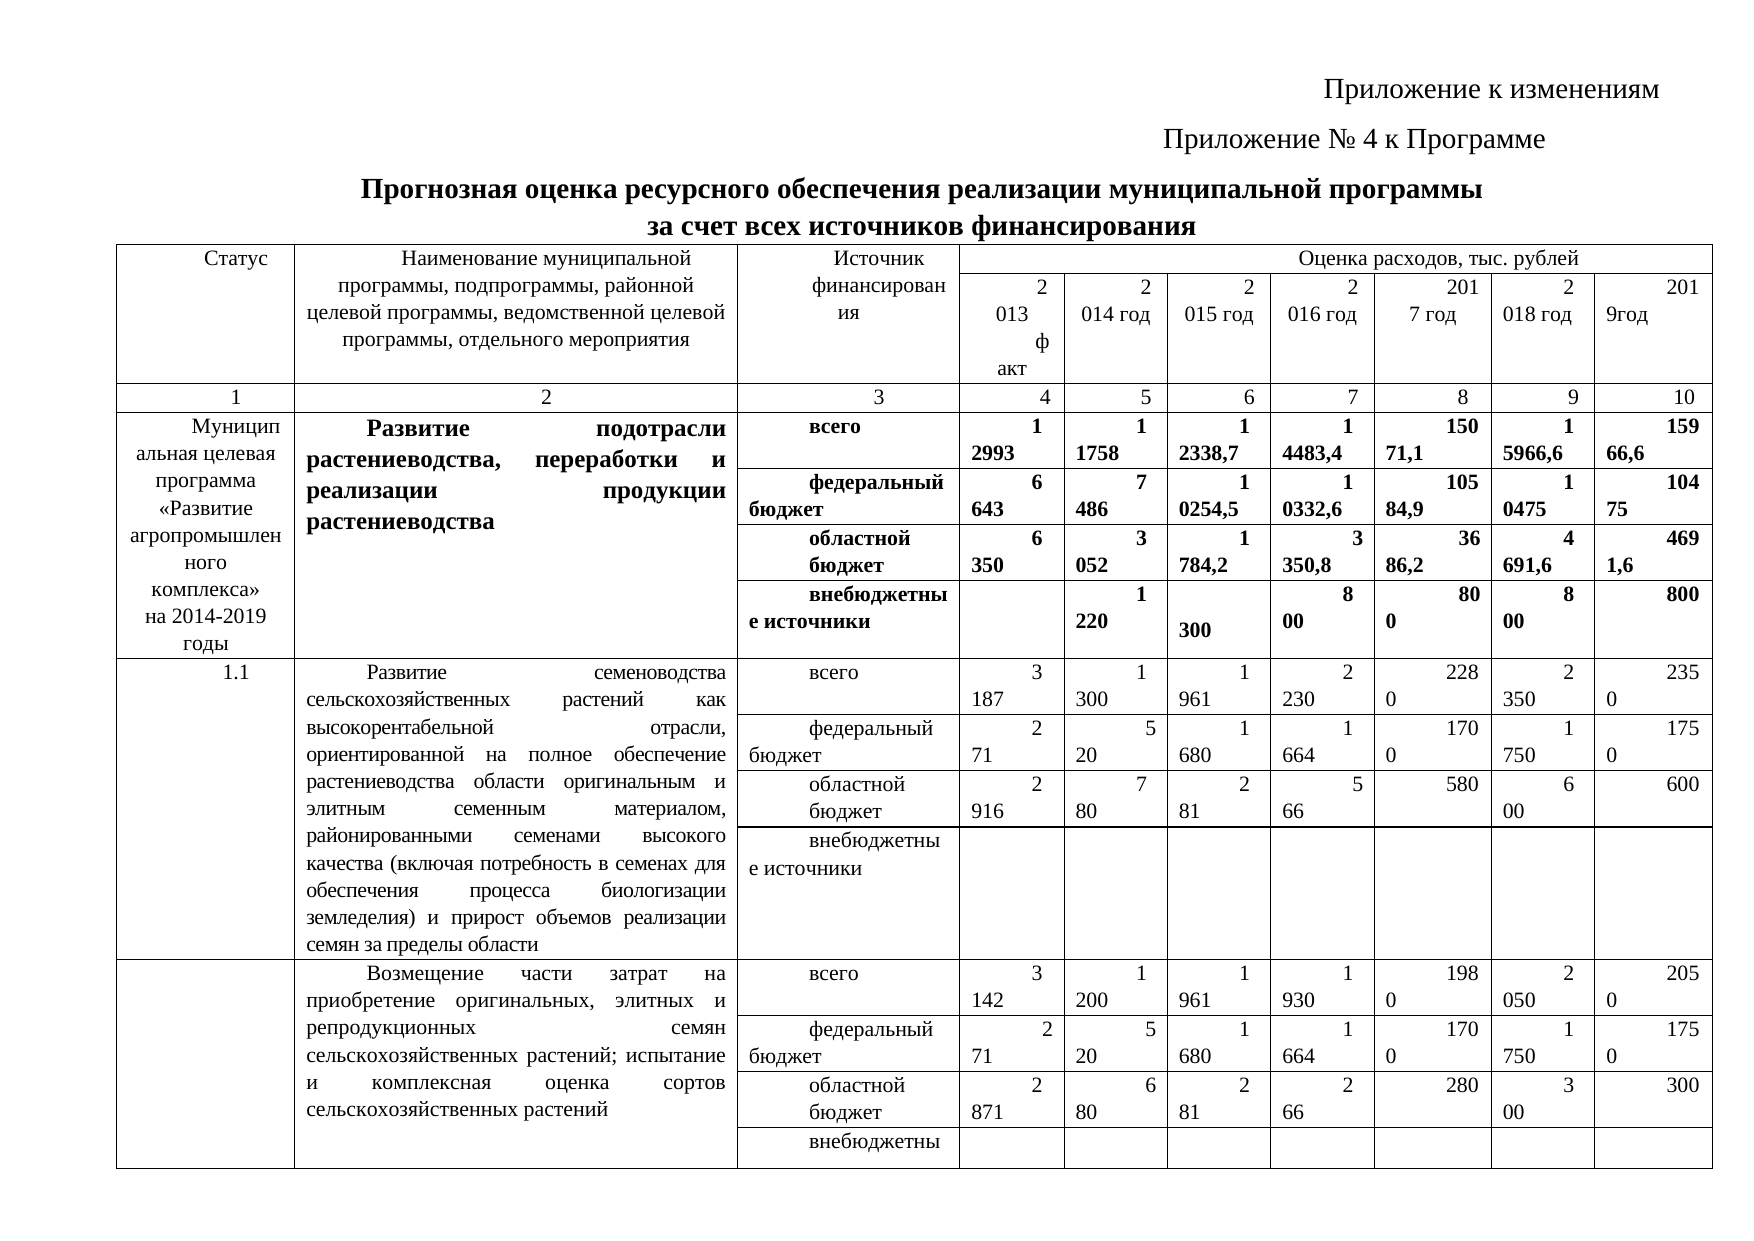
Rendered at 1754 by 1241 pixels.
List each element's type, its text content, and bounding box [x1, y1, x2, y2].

table_cell 5 [1065, 384, 1167, 412]
table_cell федеральный бюджет [738, 469, 959, 524]
table_cell 2017 год [1375, 274, 1491, 383]
table_cell 1664 [1271, 1016, 1374, 1071]
table_cell [1492, 828, 1594, 959]
table_cell 15071,1 [1375, 413, 1491, 468]
table_cell 1750 [1492, 715, 1594, 770]
table_cell 600 [1492, 771, 1594, 826]
text Прогнозная оценка ресурсного обеспечения реализации муниципальной программы [118, 171, 1665, 205]
table_cell 1700 [1375, 715, 1491, 770]
table_cell 2916 [960, 771, 1064, 826]
table_cell 2016 год [1271, 274, 1374, 383]
table_cell 1961 [1168, 960, 1270, 1015]
table_cell федеральный бюджет [738, 715, 959, 770]
table_header Наименование муниципальной программы, подпрограммы, районной целевой программы, ведомственной целевой программы, отдельного мероприятия [295, 245, 737, 383]
table_cell 9 [1492, 384, 1594, 412]
table_cell 1220 [1065, 581, 1167, 658]
table_cell [960, 581, 1064, 658]
table_cell 1750 [1595, 715, 1712, 770]
table_cell 4 [960, 384, 1064, 412]
table_cell 10 [1595, 384, 1712, 412]
table_cell 4691,6 [1492, 525, 1594, 580]
table_cell 2230 [1271, 659, 1374, 714]
table_cell Муниципальная целевая программа «Развитие агропромышленного комплекса» на 2014-2019 годы [117, 413, 294, 658]
table_cell 3 [738, 384, 959, 412]
table_cell 2014 год [1065, 274, 1167, 383]
table_cell 2280 [1375, 659, 1491, 714]
table_cell [1375, 1128, 1491, 1168]
table_cell 1750 [1492, 1016, 1594, 1071]
table_cell 2350 [1492, 659, 1594, 714]
table_cell 2018 год [1492, 274, 1594, 383]
table_cell 14483,4 [1271, 413, 1374, 468]
table_cell 600 [1595, 771, 1712, 826]
table_cell [1595, 1128, 1712, 1168]
table_cell 15966,6 [1595, 413, 1712, 468]
table_cell 3350,8 [1271, 525, 1374, 580]
table_cell 4691,6 [1595, 525, 1712, 580]
table_cell 680 [1065, 1072, 1167, 1127]
table_cell всего [738, 659, 959, 714]
table_cell [1271, 828, 1374, 959]
table_header Оценка расходов, тыс. рублей [960, 245, 1712, 273]
table_cell 3052 [1065, 525, 1167, 580]
table_cell 300 [1168, 581, 1270, 658]
table_cell 2 [295, 384, 737, 412]
table_cell 800 [1271, 581, 1374, 658]
table_cell 2050 [1595, 960, 1712, 1015]
table_cell 3187 [960, 659, 1064, 714]
table_cell [1065, 1128, 1167, 1168]
table_cell Возмещение части затрат на приобретение оригинальных, элитных и репродукционных семян сельскохозяйственных растений; испытание и комплексная оценка сортов сельскохозяйственных растений [295, 960, 737, 1168]
table_cell федеральный бюджет [738, 1016, 959, 1071]
table_cell 1930 [1271, 960, 1374, 1015]
table_cell всего [738, 413, 959, 468]
table_cell 280 [1375, 1072, 1491, 1127]
table_cell 2013 факт [960, 274, 1064, 383]
table_cell 520 [1065, 715, 1167, 770]
table_cell 10475 [1492, 469, 1594, 524]
table_cell 800 [1595, 581, 1712, 658]
table_cell 1.1 [117, 659, 294, 959]
table_cell Развитие семеноводства сельскохозяйственных растений как высокорентабельной отрасли, ориентированной на полное обеспечение растениеводства области оригинальным и элитным семенным материалом, районированными семенами высокого качества (включая потребность в семенах для обеспечения процесса биологизации земледелия) и прирост объемов реализации семян за пределы области [295, 659, 737, 959]
table_cell 15966,6 [1492, 413, 1594, 468]
table_cell всего [738, 960, 959, 1015]
table_cell [960, 1128, 1064, 1168]
table_cell 10475 [1595, 469, 1712, 524]
table_cell 10332,6 [1271, 469, 1374, 524]
table_cell 2050 [1492, 960, 1594, 1015]
table_cell 1300 [1065, 659, 1167, 714]
table_cell 566 [1271, 771, 1374, 826]
table_cell [960, 828, 1064, 959]
table_cell [1271, 1128, 1374, 1168]
table_cell внебюджетные источники [738, 828, 959, 959]
table_cell 281 [1168, 771, 1270, 826]
table_cell 300 [1595, 1072, 1712, 1127]
table_cell 3142 [960, 960, 1064, 1015]
table_cell 6350 [960, 525, 1064, 580]
table_cell 800 [1492, 581, 1594, 658]
table_cell 6643 [960, 469, 1064, 524]
text Приложение № 4 к Программе [118, 121, 1665, 155]
table_cell [1375, 828, 1491, 959]
table_cell 300 [1492, 1072, 1594, 1127]
table_cell областной бюджет [738, 1072, 959, 1127]
table_cell 1750 [1595, 1016, 1712, 1071]
table_cell [117, 960, 294, 1168]
table_cell 10254,5 [1168, 469, 1270, 524]
table_cell областной бюджет [738, 525, 959, 580]
table_cell 1 [117, 384, 294, 412]
table_cell 1980 [1375, 960, 1491, 1015]
table_cell 2019год [1595, 274, 1712, 383]
table_cell 1664 [1271, 715, 1374, 770]
table_cell 780 [1065, 771, 1167, 826]
table_cell 7486 [1065, 469, 1167, 524]
table_cell 271 [960, 1016, 1064, 1071]
table_cell 1700 [1375, 1016, 1491, 1071]
table_cell [1595, 828, 1712, 959]
table_cell [1492, 1128, 1594, 1168]
table_cell 1680 [1168, 715, 1270, 770]
table_cell [1168, 828, 1270, 959]
table_cell [1065, 828, 1167, 959]
table_cell 2350 [1595, 659, 1712, 714]
table_cell 266 [1271, 1072, 1374, 1127]
table_cell 520 [1065, 1016, 1167, 1071]
table_cell 1784,2 [1168, 525, 1270, 580]
table_cell Развитие подотрасли растениеводства, переработки и реализации продукции растениеводства [295, 413, 737, 658]
table_cell 6 [1168, 384, 1270, 412]
table_cell 1200 [1065, 960, 1167, 1015]
table_cell 12993 [960, 413, 1064, 468]
table_cell 2015 год [1168, 274, 1270, 383]
text за счет всех источников финансирования [118, 208, 1665, 241]
table_cell 10584,9 [1375, 469, 1491, 524]
table_cell 271 [960, 715, 1064, 770]
table_cell 580 [1375, 771, 1491, 826]
table_cell 7 [1271, 384, 1374, 412]
table_cell 3686,2 [1375, 525, 1491, 580]
table_cell 281 [1168, 1072, 1270, 1127]
table_cell 12338,7 [1168, 413, 1270, 468]
table_cell областной бюджет [738, 771, 959, 826]
table_cell 800 [1375, 581, 1491, 658]
table_cell внебюджетные источники [738, 581, 959, 658]
table_cell 2871 [960, 1072, 1064, 1127]
table_cell 11758 [1065, 413, 1167, 468]
table_cell 1680 [1168, 1016, 1270, 1071]
text Приложение к изменениям [118, 71, 1665, 104]
table_cell 1961 [1168, 659, 1270, 714]
table_cell внебюджетные источники [738, 1128, 959, 1168]
table_header Источник финансирования [738, 245, 959, 383]
table_header Статус [117, 245, 294, 383]
table_cell [1168, 1128, 1270, 1168]
table_cell 8 [1375, 384, 1491, 412]
